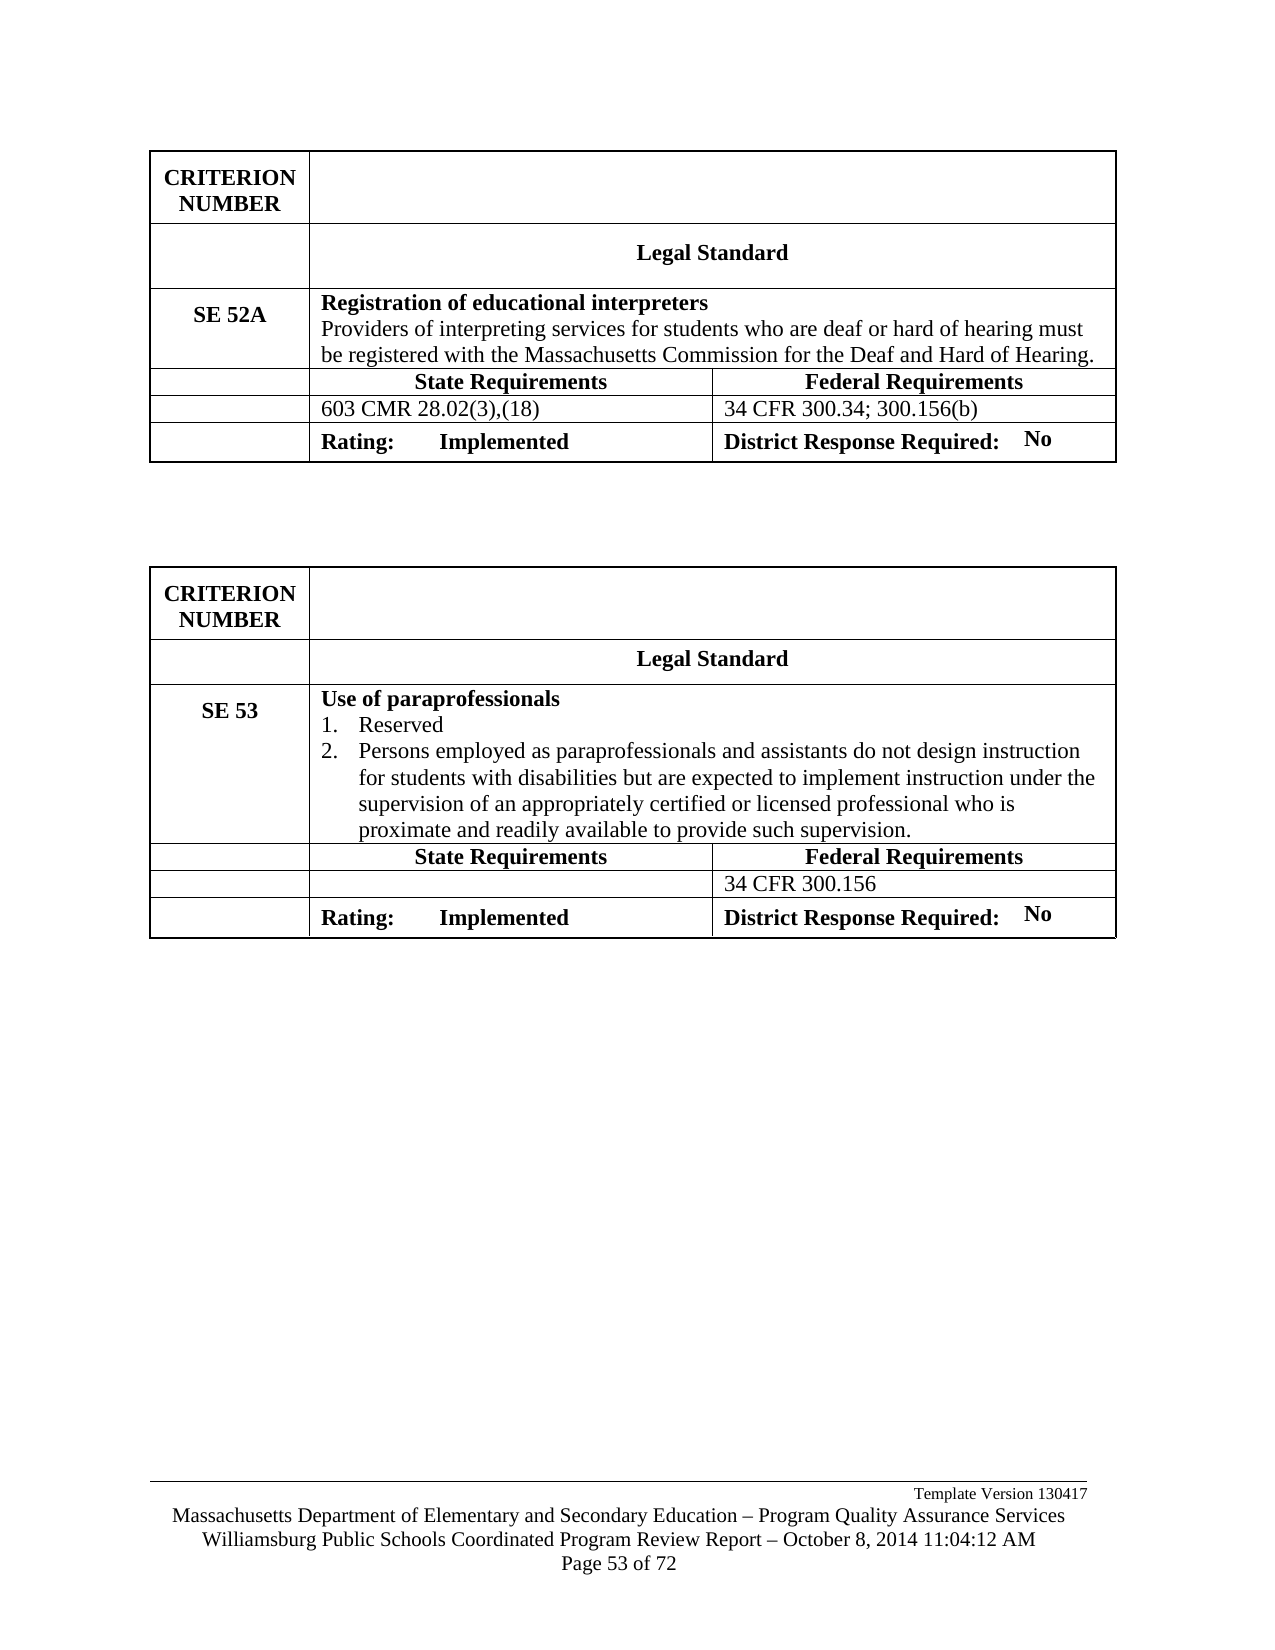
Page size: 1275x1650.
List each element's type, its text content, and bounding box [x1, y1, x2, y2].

table_cell Federal Requirements [713, 369, 1115, 394]
table_header [310, 152, 1115, 223]
table_cell [151, 640, 309, 684]
table_cell State Requirements [310, 369, 712, 394]
table_cell [310, 871, 712, 897]
table_cell 34 CFR 300.156 [713, 871, 1115, 897]
table_cell No [1013, 423, 1115, 461]
table_cell State Requirements [310, 844, 712, 870]
table_cell [151, 369, 309, 394]
table_cell District Response Required: [713, 423, 1012, 461]
table_cell Rating: [310, 423, 422, 461]
table_cell 603 CMR 28.02(3),(18) [310, 396, 712, 421]
table_cell SE 52A [151, 289, 309, 368]
table_header [310, 568, 1115, 639]
table_cell 34 CFR 300.34; 300.156(b) [713, 396, 1115, 421]
table_cell No [1013, 898, 1115, 936]
table_cell Legal Standard [310, 640, 1115, 684]
table_cell Implemented [422, 898, 712, 936]
table_cell [151, 224, 309, 288]
table_cell Legal Standard [310, 224, 1115, 288]
table_cell [151, 396, 309, 421]
table_cell Use of paraprofessionals Reserved Persons employed as paraprofessionals and assistants do not design instruction for students with disabilities but are expected to implement instruction under the supervision of an appropriately certified or licensed professional who is proximate and readily available to provide such supervision. [310, 685, 1115, 843]
table_cell District Response Required: [713, 898, 1012, 936]
table_header CRITERION NUMBER [151, 568, 309, 639]
table_cell [151, 898, 309, 936]
table_cell Rating: [310, 898, 422, 936]
table_cell SE 53 [151, 685, 309, 843]
table_cell [151, 871, 309, 897]
table_cell [151, 423, 309, 461]
table_header CRITERION NUMBER [151, 152, 309, 223]
table_cell Federal Requirements [713, 844, 1115, 870]
table_cell Registration of educational interpreters Providers of interpreting services for students who are deaf or hard of hearing must be registered with the Massachusetts Commission for the Deaf and Hard of Hearing. [310, 289, 1115, 368]
table_cell [151, 844, 309, 870]
table_cell Implemented [422, 423, 712, 461]
